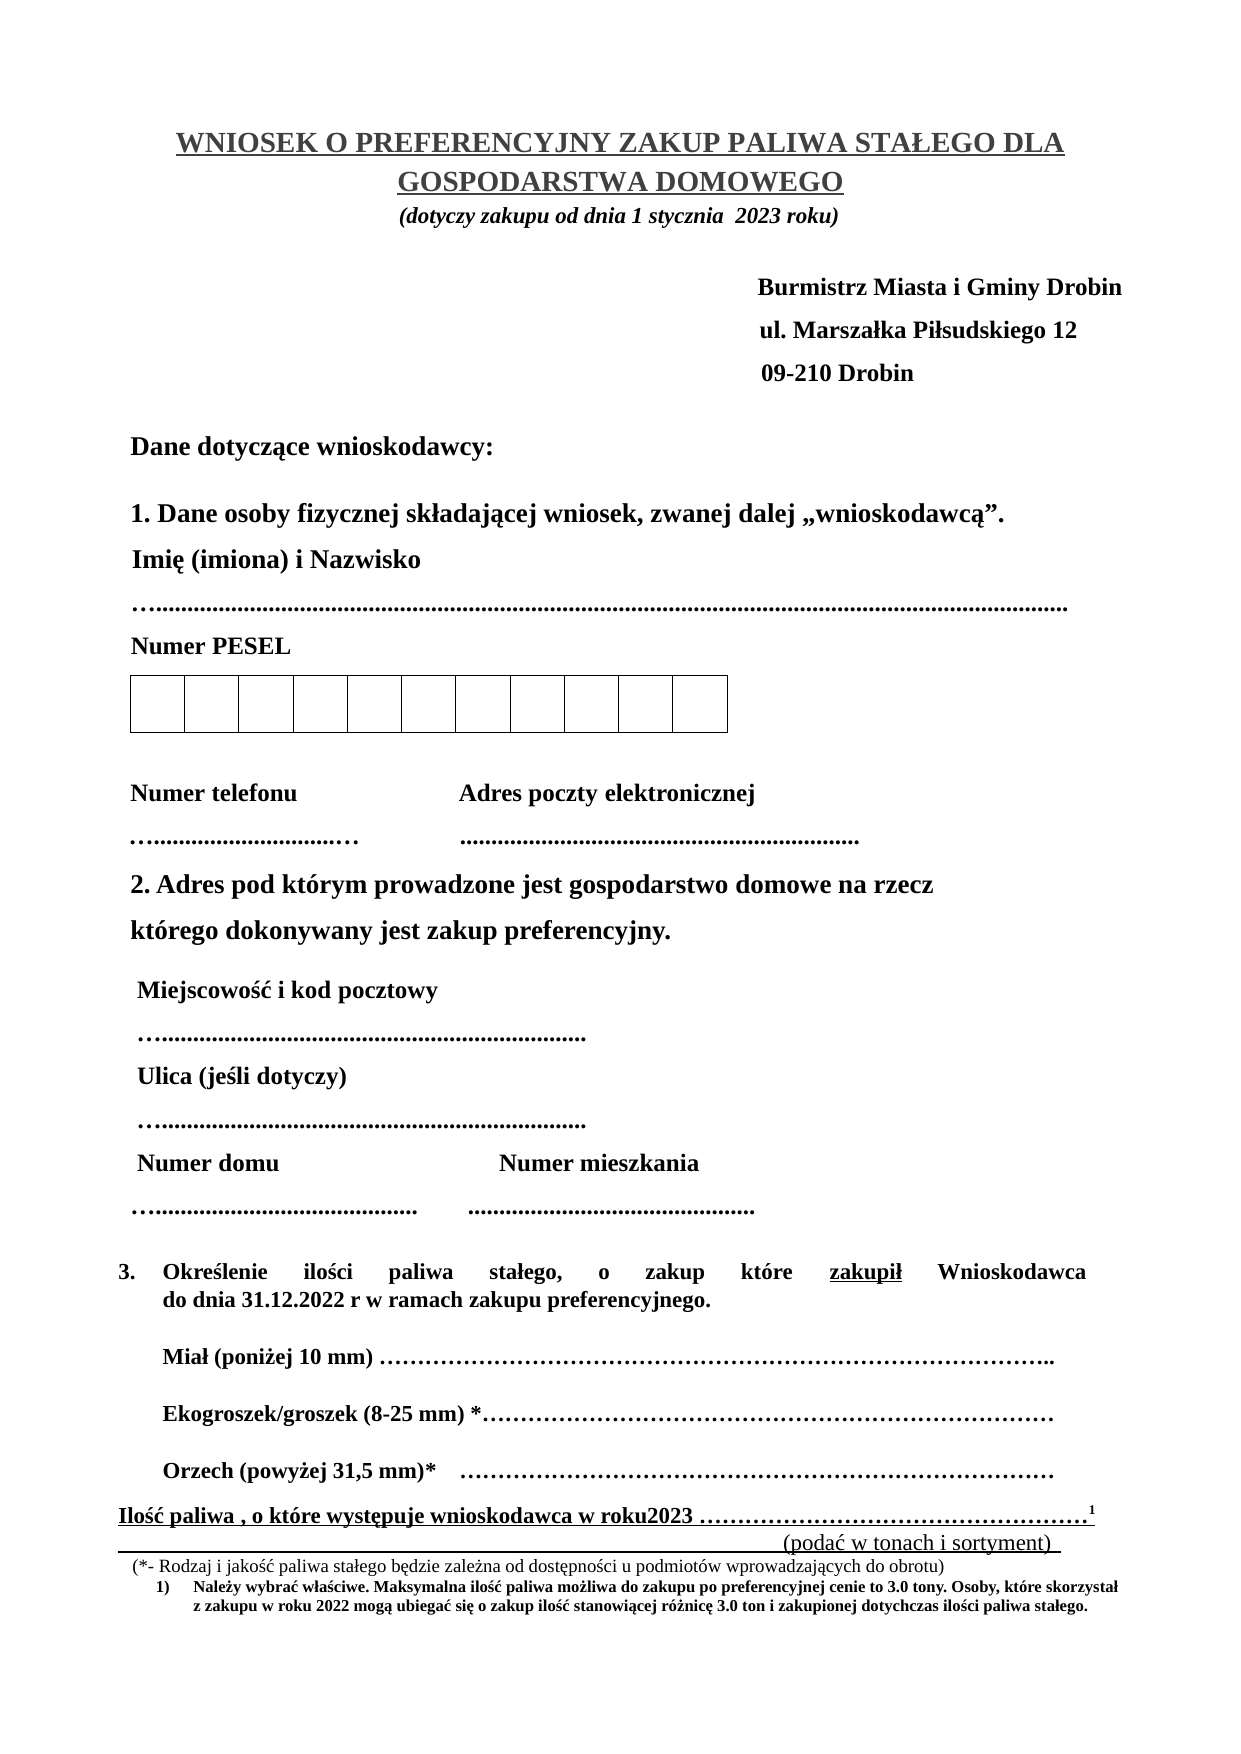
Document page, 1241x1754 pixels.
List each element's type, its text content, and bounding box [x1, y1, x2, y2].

list Ekogroszek/groszek (8-25 mm) *………………………………………………………………… [162, 1400, 1122, 1427]
table_header [185, 676, 238, 732]
text (dotyczy zakupu od dnia 1 stycznia 2023 roku) [118, 202, 1122, 229]
table_header [456, 676, 510, 732]
table_header [131, 676, 184, 732]
list Określenie ilości paliwa stałego, o zakup które zakupił Wnioskodawca do dnia 31.12.2022 r w ramach zakupu preferencyjnego. [118, 1258, 1122, 1313]
text ….................................................................... [130, 1018, 1122, 1047]
text Dane dotyczące wnioskodawcy: [130, 430, 1122, 461]
text ul. Marszałka Piłsudskiego 12 [121, 315, 1122, 344]
text 2. Adres pod którym prowadzone jest gospodarstwo domowe na rzecz którego dokonywany jest zakup preferencyjny. [130, 868, 998, 946]
table_header [348, 676, 401, 732]
text Ilość paliwa , o które występuje wnioskodawca w roku2023 ……………………………………………1 [118, 1502, 1122, 1528]
table_header [511, 676, 564, 732]
text ….......................................... .............................................. [130, 1191, 1122, 1220]
text ….................................................................... [130, 1105, 1122, 1133]
text Ulica (jeśli dotyczy) [118, 1061, 1122, 1090]
text 1. Dane osoby fizycznej składającej wniosek, zwanej dalej „wnioskodawcą”. [130, 497, 1122, 529]
text (podać w tonach i sortyment) [118, 1528, 1122, 1555]
text 09-210 Drobin [121, 358, 1122, 387]
text Miejscowość i kod pocztowy [118, 975, 1122, 1004]
list Miał (poniżej 10 mm) …………………………………………………………………………….. [162, 1343, 1122, 1370]
table_header [239, 676, 293, 732]
list Orzech (powyżej 31,5 mm)* …………………………………………………………………… [162, 1457, 1122, 1483]
text Numer PESEL [118, 631, 1122, 660]
text ….................................................................................................................................................. [118, 588, 1122, 617]
subtitle WNIOSEK O PREFERENCYJNY ZAKUP PALIWA STAŁEGO DLA GOSPODARSTWA DOMOWEGO [129, 125, 1112, 197]
table_header [619, 676, 672, 732]
text ….............................… ................................................................ [128, 821, 1111, 850]
table_header [294, 676, 347, 732]
text Numer domu Numer mieszkania [118, 1148, 1122, 1177]
table_header [673, 676, 727, 732]
text (*- Rodzaj i jakość paliwa stałego będzie zależna od dostępności u podmiotów wprowadzających do obrotu) [118, 1555, 1122, 1576]
text Imię (imiona) i Nazwisko [118, 543, 1122, 574]
table_header [565, 676, 618, 732]
text Numer telefonu Adres poczty elektronicznej [130, 778, 1122, 807]
list Należy wybrać właściwe. Maksymalna ilość paliwa możliwa do zakupu po preferencyjnej cenie to 3.0 tony. Osoby, które skorzystał z zakupu w roku 2022 mogą ubiegać się o zakup ilość stanowiącej różnicę 3.0 ton i zakupionej dotychczas ilości paliwa stałego. [156, 1576, 1122, 1615]
text Burmistrz Miasta i Gminy Drobin [121, 272, 1122, 301]
table_header [402, 676, 455, 732]
